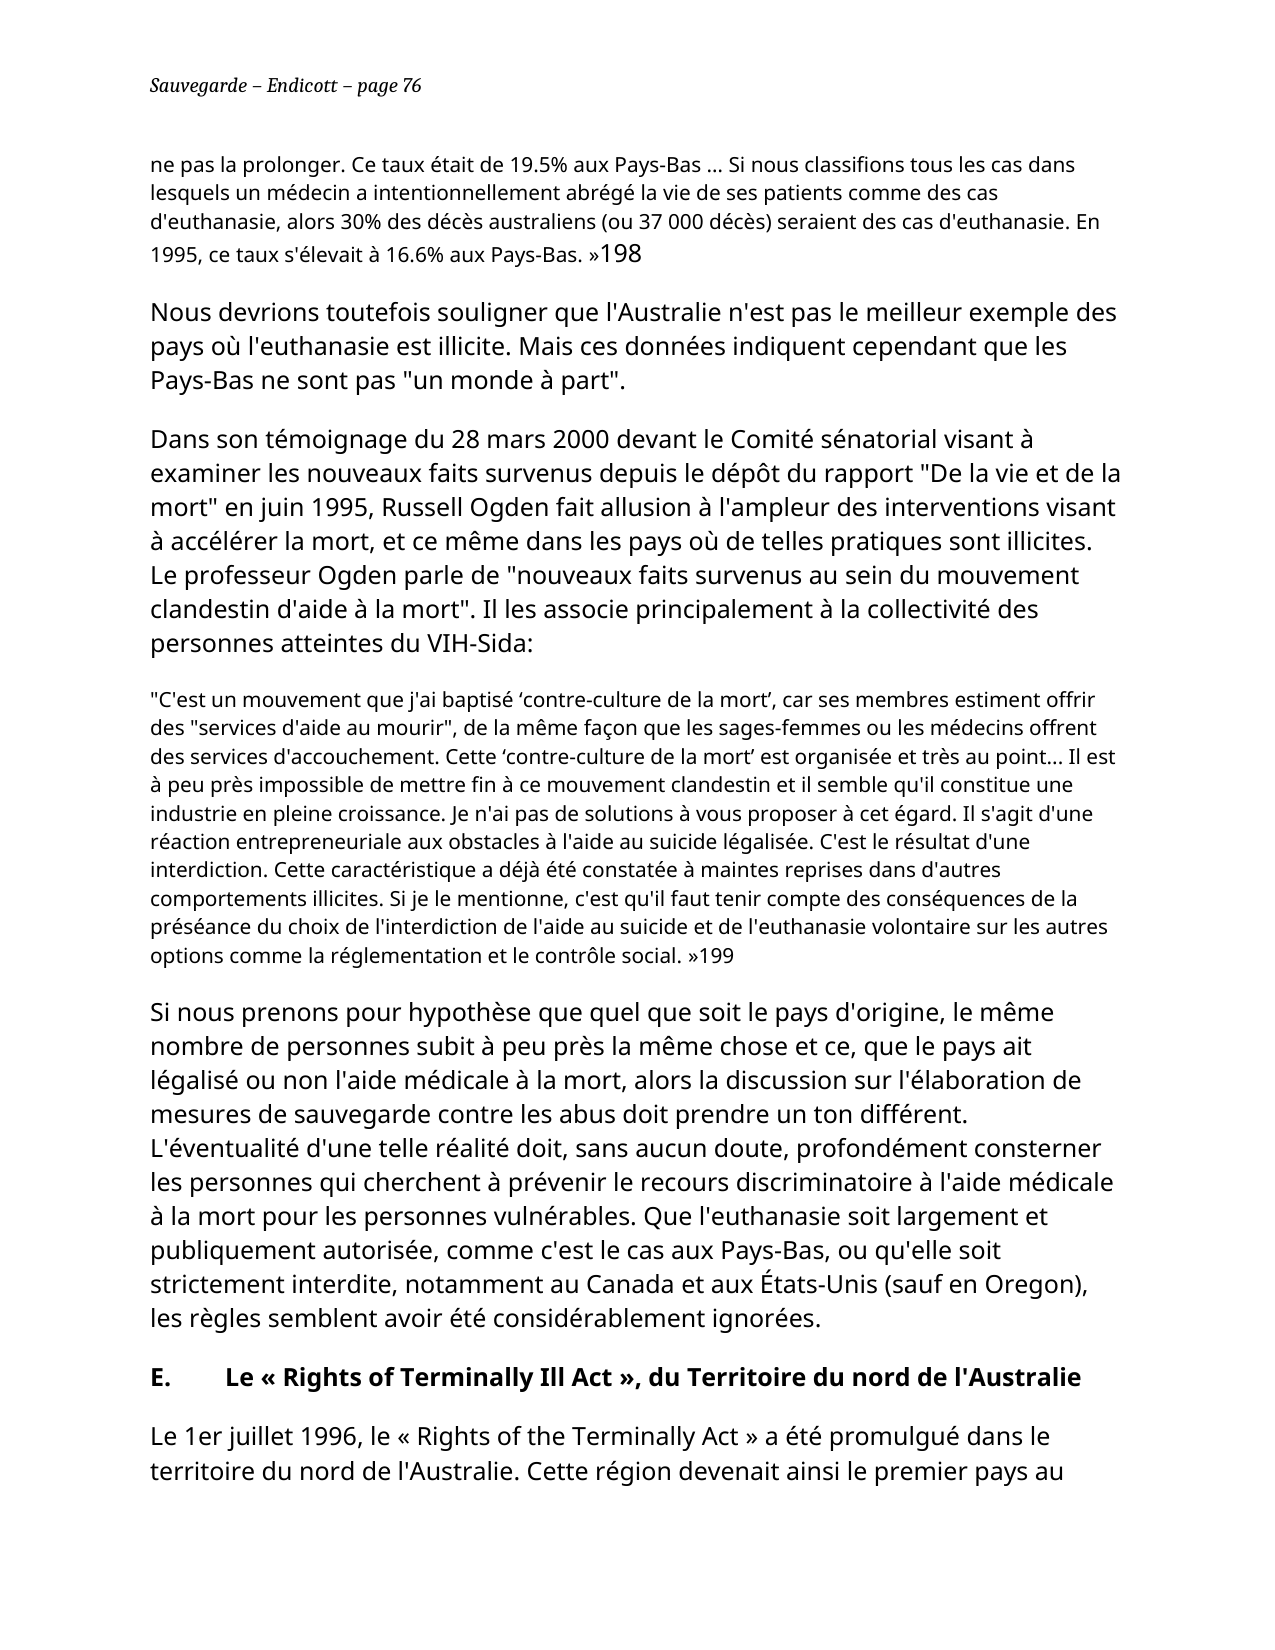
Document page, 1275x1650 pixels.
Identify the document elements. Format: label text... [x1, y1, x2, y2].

text Dans son témoignage du 28 mars 2000 devant le Comité sénatorial visant à examiner les nouveaux faits survenus depuis le dépôt du rapport "De la vie et de la mort" en juin 1995, Russell Ogden fait allusion à l'ampleur des interventions visant à accélérer la mort, et ce même dans les pays où de telles pratiques sont illicites. Le professeur Ogden parle de "nouveaux faits survenus au sein du mouvement clandestin d'aide à la mort". Il les associe principalement à la collectivité des personnes atteintes du VIH-Sida: [150, 422, 1125, 660]
text Nous devrions toutefois souligner que l'Australie n'est pas le meilleur exemple des pays où l'euthanasie est illicite. Mais ces données indiquent cependant que les Pays-Bas ne sont pas "un monde à part". [150, 294, 1125, 397]
text Si nous prenons pour hypothèse que quel que soit le pays d'origine, le même nombre de personnes subit à peu près la même chose et ce, que le pays ait légalisé ou non l'aide médicale à la mort, alors la discussion sur l'élaboration de mesures de sauvegarde contre les abus doit prendre un ton différent. L'éventualité d'une telle réalité doit, sans aucun doute, profondément consterner les personnes qui cherchent à prévenir le recours discriminatoire à l'aide médicale à la mort pour les personnes vulnérables. Que l'euthanasie soit largement et publiquement autorisée, comme c'est le cas aux Pays-Bas, ou qu'elle soit strictement interdite, notamment au Canada et aux États-Unis (sauf en Oregon), les règles semblent avoir été considérablement ignorées. [150, 994, 1125, 1335]
text "C'est un mouvement que j'ai baptisé ‘contre-culture de la mort’, car ses membres estiment offrir des "services d'aide au mourir", de la même façon que les sages-femmes ou les médecins offrent des services d'accouchement. Cette ‘contre-culture de la mort’ est organisée et très au point... Il est à peu près impossible de mettre fin à ce mouvement clandestin et il semble qu'il constitue une industrie en pleine croissance. Je n'ai pas de solutions à vous proposer à cet égard. Il s'agit d'une réaction entrepreneuriale aux obstacles à l'aide au suicide légalisée. C'est le résultat d'une interdiction. Cette caractéristique a déjà été constatée à maintes reprises dans d'autres comportements illicites. Si je le mentionne, c'est qu'il faut tenir compte des conséquences de la préséance du choix de l'interdiction de l'aide au suicide et de l'euthanasie volontaire sur les autres options comme la réglementation et le contrôle social. »199 [150, 685, 1125, 969]
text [150, 150, 1125, 269]
text E. Le « Rights of Terminally Ill Act », du Territoire du nord de l'Australie [150, 1360, 1125, 1394]
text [150, 1419, 1125, 1487]
